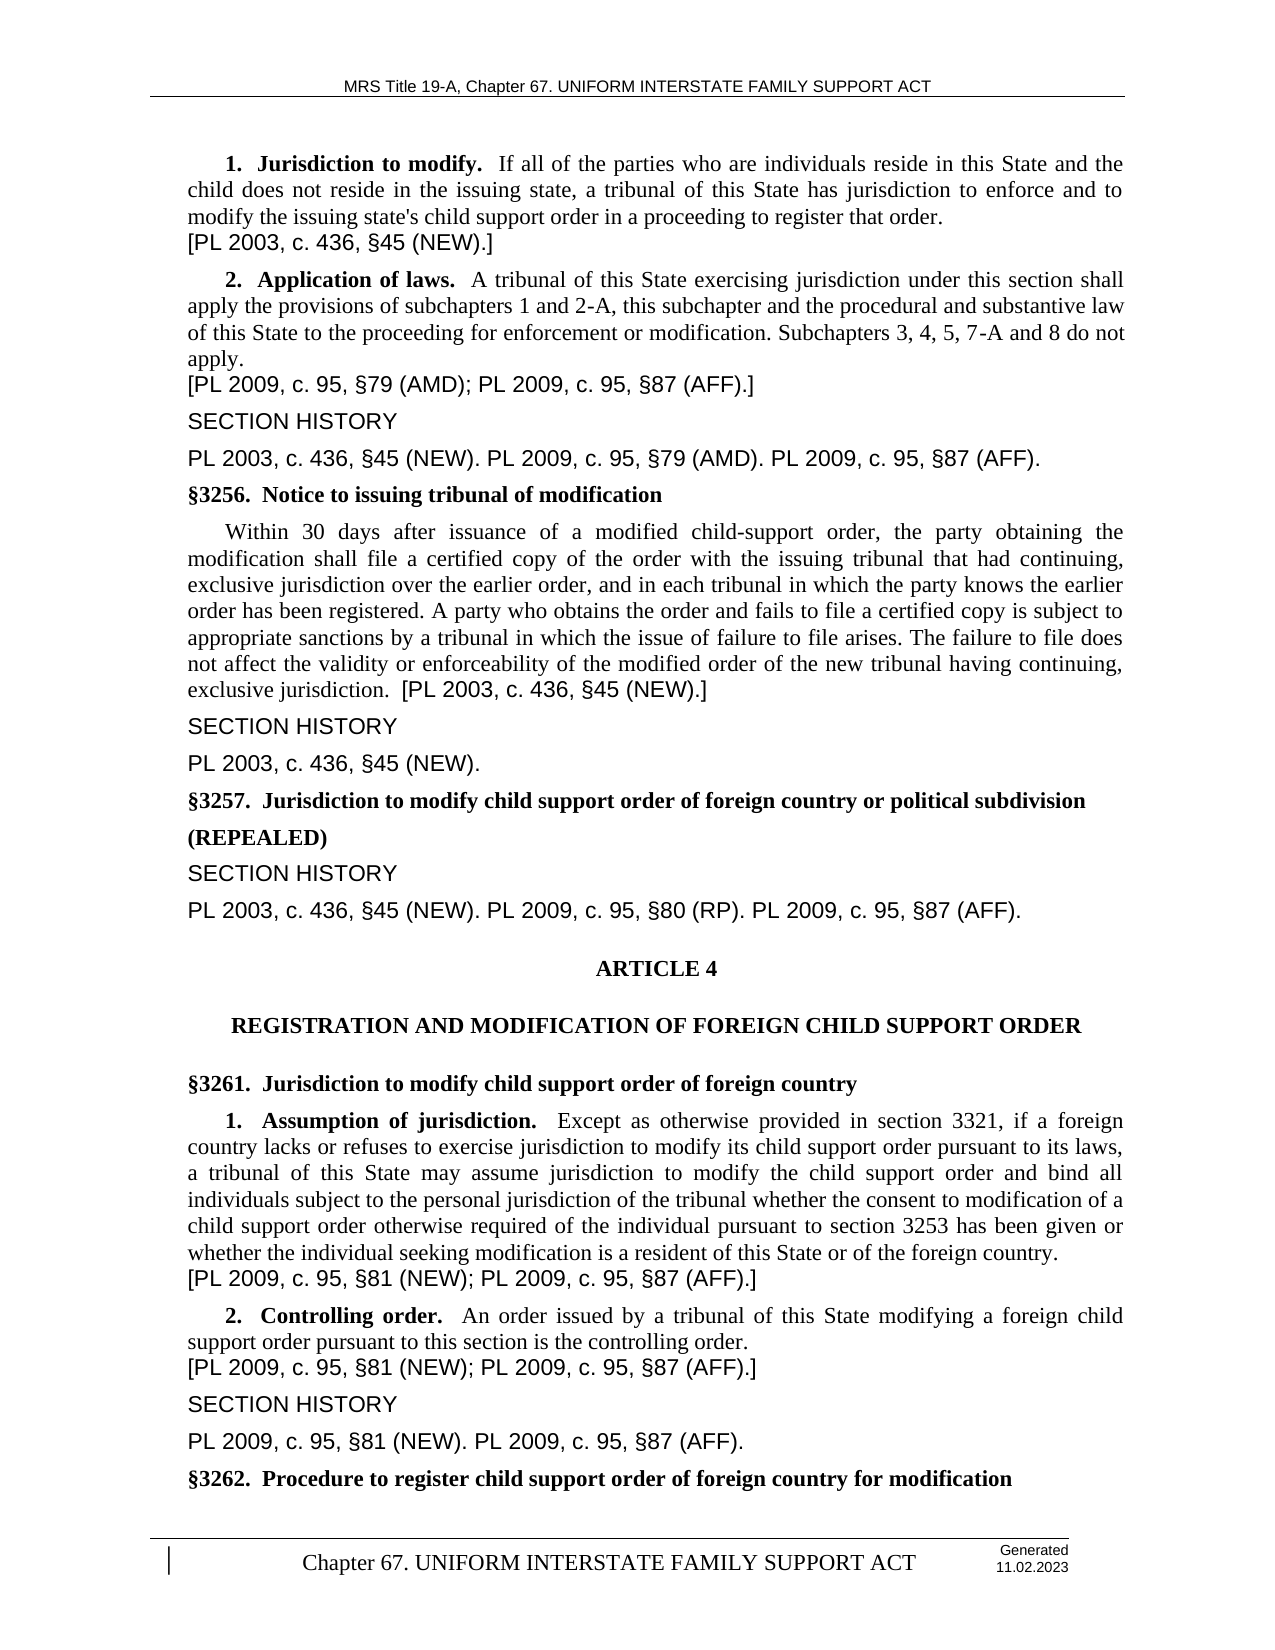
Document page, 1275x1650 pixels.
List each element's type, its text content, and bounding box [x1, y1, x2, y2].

text §3262. Procedure to register child support order of foreign country for modification [187, 1465, 1125, 1491]
text PL 2003, c. 436, §45 (NEW). PL 2009, c. 95, §80 (RP). PL 2009, c. 95, §87 (AFF). [187, 897, 1125, 923]
text PL 2009, c. 95, §81 (NEW). PL 2009, c. 95, §87 (AFF). [187, 1428, 1125, 1454]
text 2. Controlling order. An order issued by a tribunal of this State modifying a foreign child support order pursuant to this section is the controlling order. [187, 1302, 1125, 1354]
text SECTION HISTORY [187, 408, 1125, 434]
text 1. Jurisdiction to modify. If all of the parties who are individuals reside in this State and the child does not reside in the issuing state, a tribunal of this State has jurisdiction to enforce and to modify the issuing state's child support order in a proceeding to register that order. [187, 150, 1125, 229]
text §3257. Jurisdiction to modify child support order of foreign country or political subdivision [187, 787, 1125, 813]
text Within 30 days after issuance of a modified child-support order, the party obtaining the modification shall file a certified copy of the order with the issuing tribunal that had continuing, exclusive jurisdiction over the earlier order, and in each tribunal in which the party knows the earlier order has been registered. A party who obtains the order and fails to file a certified copy is subject to appropriate sanctions by a tribunal in which the issue of failure to file arises. The failure to file does not affect the validity or enforceability of the modified order of the new tribunal having continuing, exclusive jurisdiction. [PL 2003, c. 436, §45 (NEW).] [187, 518, 1125, 703]
text SECTION HISTORY [187, 1391, 1125, 1417]
text [PL 2009, c. 95, §81 (NEW); PL 2009, c. 95, §87 (AFF).] [187, 1265, 1125, 1291]
text PL 2003, c. 436, §45 (NEW). PL 2009, c. 95, §79 (AMD). PL 2009, c. 95, §87 (AFF). [187, 445, 1125, 471]
text [PL 2009, c. 95, §79 (AMD); PL 2009, c. 95, §87 (AFF).] [187, 371, 1125, 398]
text ARTICLE 4 [187, 955, 1125, 981]
text [PL 2003, c. 436, §45 (NEW).] [187, 229, 1125, 255]
text [PL 2009, c. 95, §81 (NEW); PL 2009, c. 95, §87 (AFF).] [187, 1354, 1125, 1381]
text SECTION HISTORY [187, 713, 1125, 740]
text SECTION HISTORY [187, 860, 1125, 887]
text 2. Application of laws. A tribunal of this State exercising jurisdiction under this section shall apply the provisions of subchapters 1 and 2‑A, this subchapter and the procedural and substantive law of this State to the proceeding for enforcement or modification. Subchapters 3, 4, 5, 7‑A and 8 do not apply. [187, 266, 1125, 371]
text PL 2003, c. 436, §45 (NEW). [187, 750, 1125, 776]
text (REPEALED) [187, 824, 1125, 850]
text REGISTRATION AND MODIFICATION OF FOREIGN CHILD SUPPORT ORDER [187, 1012, 1125, 1039]
text 1. Assumption of jurisdiction. Except as otherwise provided in section 3321, if a foreign country lacks or refuses to exercise jurisdiction to modify its child support order pursuant to its laws, a tribunal of this State may assume jurisdiction to modify the child support order and bind all individuals subject to the personal jurisdiction of the tribunal whether the consent to modification of a child support order otherwise required of the individual pursuant to section 3253 has been given or whether the individual seeking modification is a resident of this State or of the foreign country. [187, 1107, 1125, 1265]
text §3261. Jurisdiction to modify child support order of foreign country [187, 1070, 1125, 1096]
text §3256. Notice to issuing tribunal of modification [187, 482, 1125, 508]
